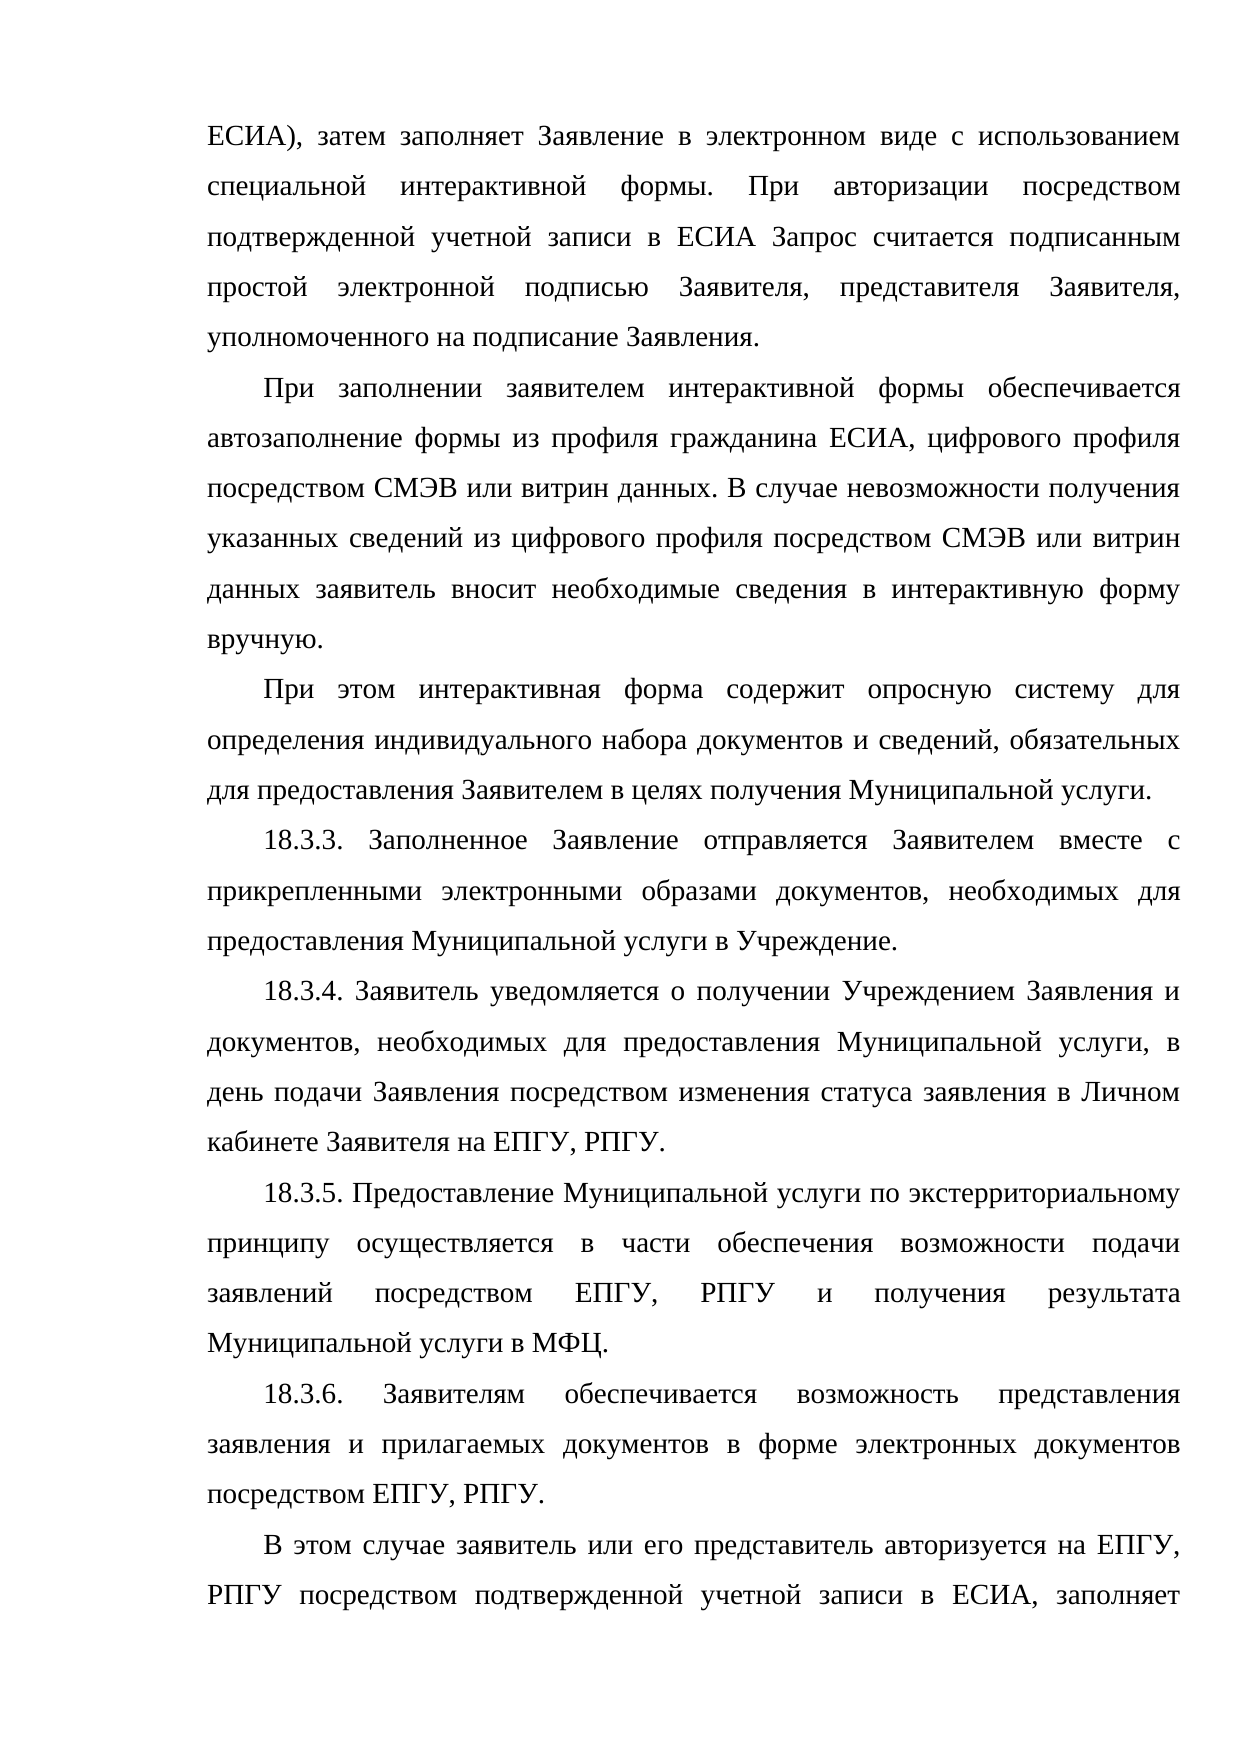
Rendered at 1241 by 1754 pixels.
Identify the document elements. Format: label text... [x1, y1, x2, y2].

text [207, 118, 1181, 353]
text При заполнении заявителем интерактивной формы обеспечивается автозаполнение формы из профиля гражданина ЕСИА, цифрового профиля посредством СМЭВ или витрин данных. В случае невозможности получения указанных сведений из цифрового профиля посредством СМЭВ или витрин данных заявитель вносит необходимые сведения в интерактивную форму вручную. [207, 370, 1181, 655]
text 18.3.4. Заявитель уведомляется о получении Учреждением Заявления и документов, необходимых для предоставления Муниципальной услуги, в день подачи Заявления посредством изменения статуса заявления в Личном кабинете Заявителя на ЕПГУ, РПГУ. [207, 973, 1181, 1158]
text 18.3.3. Заполненное Заявление отправляется Заявителем вместе с прикрепленными электронными образами документов, необходимых для предоставления Муниципальной услуги в Учреждение. [207, 822, 1181, 957]
text 18.3.5. Предоставление Муниципальной услуги по экстерриториальному принципу осуществляется в части обеспечения возможности подачи заявлений посредством ЕПГУ, РПГУ и получения результата Муниципальной услуги в МФЦ. [207, 1175, 1181, 1359]
text При этом интерактивная форма содержит опросную систему для определения индивидуального набора документов и сведений, обязательных для предоставления Заявителем в целях получения Муниципальной услуги. [207, 672, 1181, 806]
text 18.3.6. Заявителям обеспечивается возможность представления заявления и прилагаемых документов в форме электронных документов посредством ЕПГУ, РПГУ. [207, 1376, 1181, 1510]
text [207, 1527, 1181, 1611]
